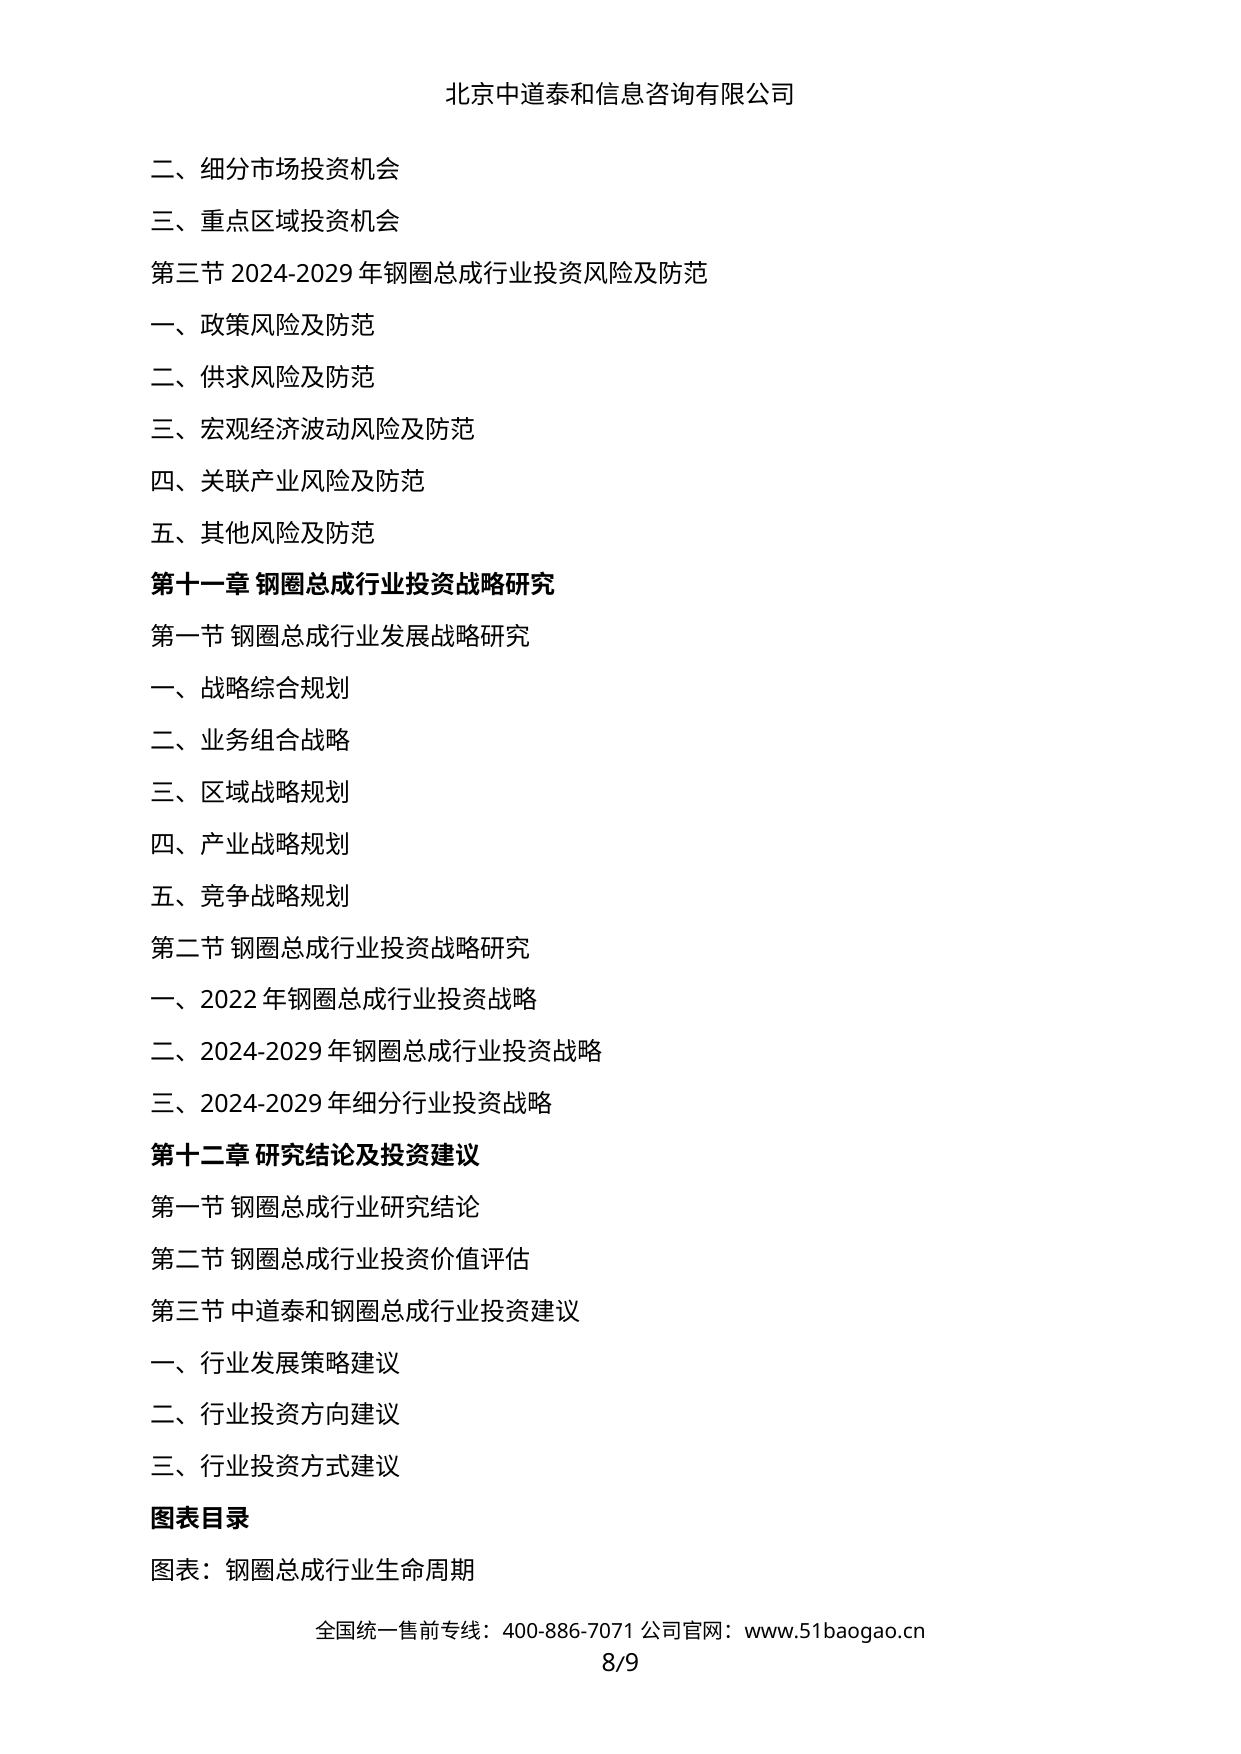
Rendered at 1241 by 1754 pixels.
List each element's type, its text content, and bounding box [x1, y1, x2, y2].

text 四、关联产业风险及防范 [150, 461, 1090, 497]
text 三、宏观经济波动风险及防范 [150, 409, 1090, 446]
text 第十二章 研究结论及投资建议 [150, 1136, 1090, 1172]
text 第一节 钢圈总成行业研究结论 [150, 1187, 1090, 1224]
text 四、产业战略规划 [150, 824, 1090, 861]
text 第三节 中道泰和钢圈总成行业投资建议 [150, 1291, 1090, 1327]
text 第三节 2024-2029年钢圈总成行业投资风险及防范 [150, 254, 1090, 290]
text 一、战略综合规划 [150, 669, 1090, 705]
text 一、2022年钢圈总成行业投资战略 [150, 980, 1090, 1016]
text 三、重点区域投资机会 [150, 202, 1090, 238]
text 第二节 钢圈总成行业投资价值评估 [150, 1239, 1090, 1276]
text 二、供求风险及防范 [150, 357, 1090, 394]
text 三、行业投资方式建议 [150, 1447, 1090, 1483]
text 二、2024-2029年钢圈总成行业投资战略 [150, 1032, 1090, 1068]
text 图表：钢圈总成行业生命周期 [150, 1551, 1090, 1587]
text 三、2024-2029年细分行业投资战略 [150, 1084, 1090, 1120]
text 二、细分市场投资机会 [150, 150, 1090, 186]
text 五、其他风险及防范 [150, 513, 1090, 549]
text 图表目录 [150, 1499, 1090, 1535]
text 三、区域战略规划 [150, 772, 1090, 809]
text 五、竞争战略规划 [150, 876, 1090, 912]
text 第二节 钢圈总成行业投资战略研究 [150, 928, 1090, 964]
text 第一节 钢圈总成行业发展战略研究 [150, 617, 1090, 653]
text 一、行业发展策略建议 [150, 1343, 1090, 1379]
text 二、行业投资方向建议 [150, 1395, 1090, 1431]
text 二、业务组合战略 [150, 721, 1090, 757]
text 一、政策风险及防范 [150, 306, 1090, 342]
text 第十一章 钢圈总成行业投资战略研究 [150, 565, 1090, 601]
